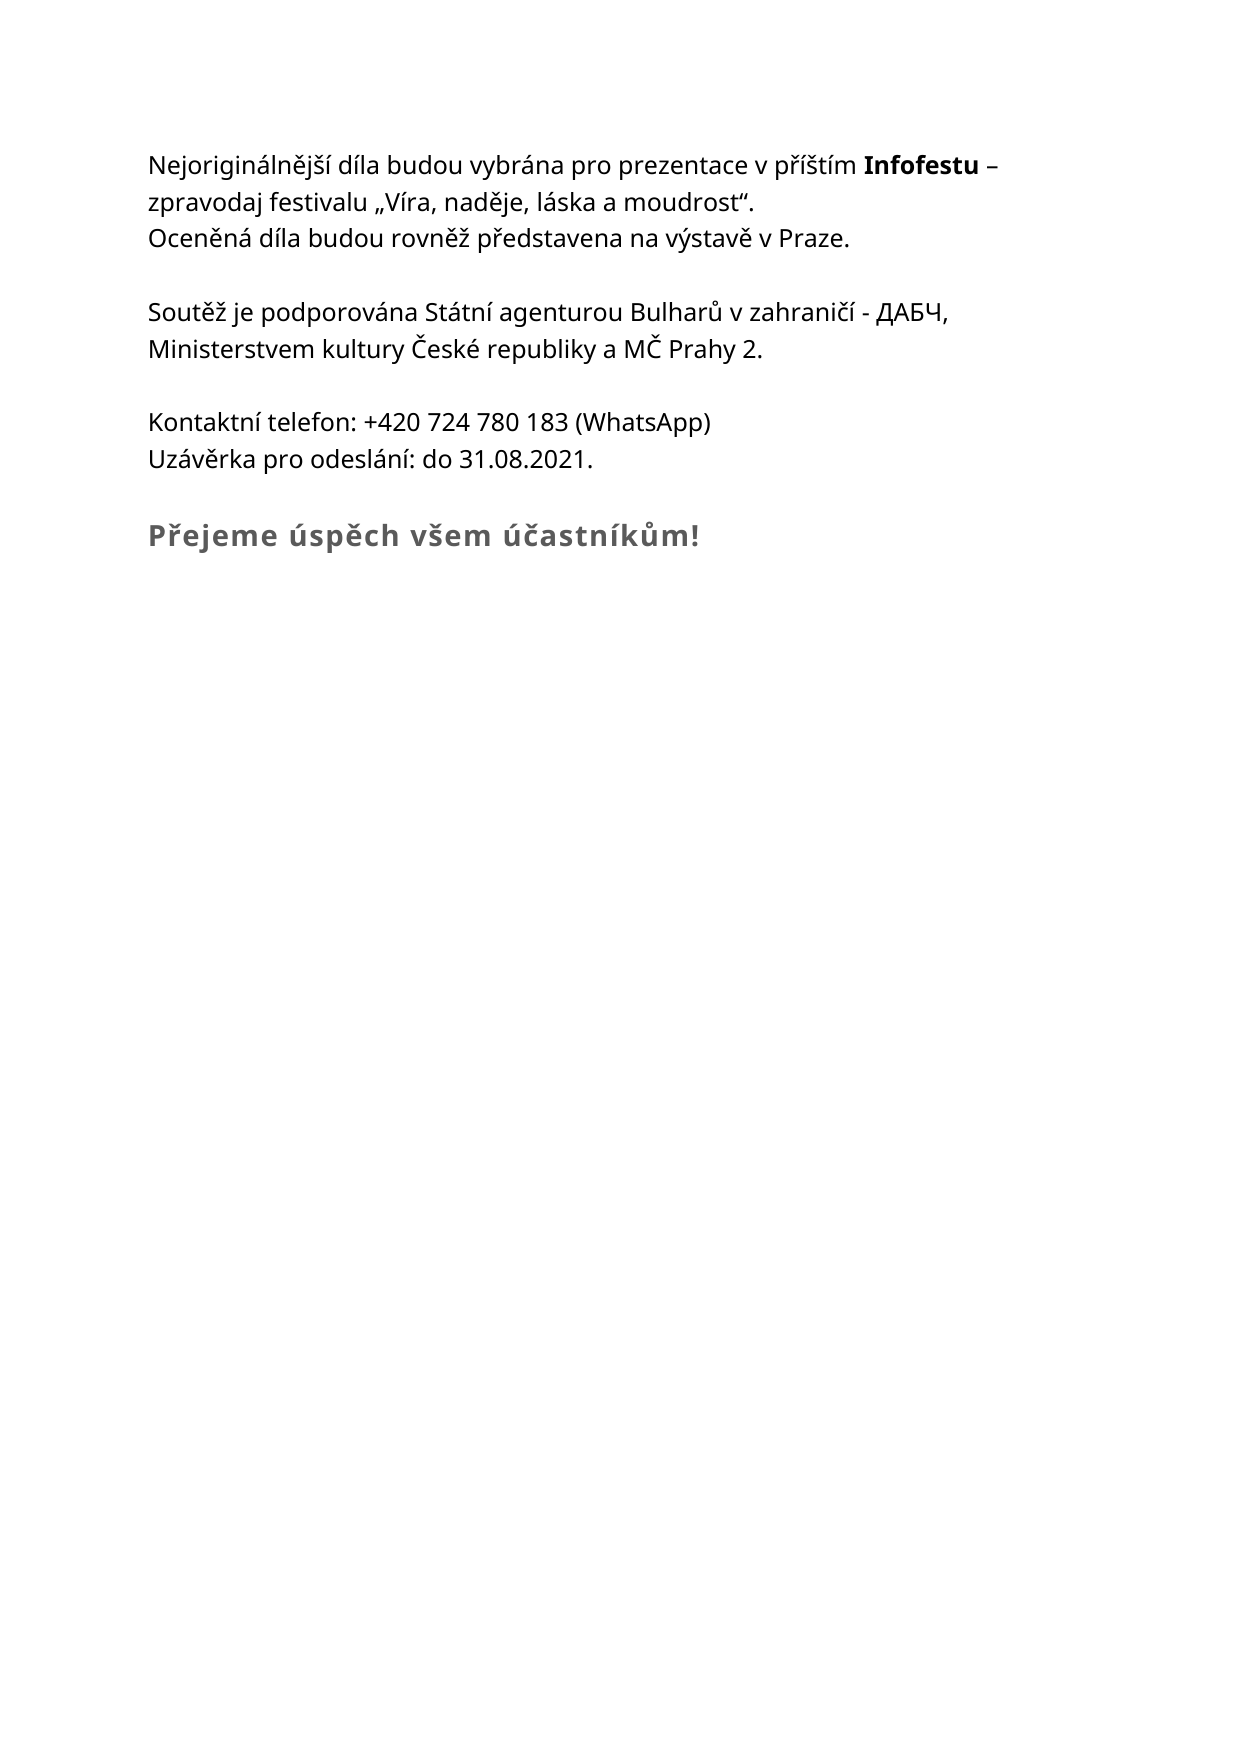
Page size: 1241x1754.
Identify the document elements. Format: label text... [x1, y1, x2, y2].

subtitle Přejeme úspěch všem účastníkům! [148, 515, 1093, 555]
text Nejoriginálnější díla budou vybrána pro prezentace v příštím Infofestu – zpravodaj festivalu „Víra, naděje, láska a moudrost“. [148, 148, 1093, 218]
text Oceněná díla budou rovněž představena na výstavě v Praze. [148, 221, 1093, 255]
text Kontaktní telefon: +420 724 780 183 (WhatsApp) [148, 405, 1093, 439]
text Soutěž je podporována Státní agenturou Bulharů v zahraničí - ДАБЧ, Ministerstvem kultury České republiky a MČ Prahy 2. [148, 295, 1093, 366]
text Uzávěrka pro odeslání: do 31.08.2021. [148, 442, 1093, 476]
